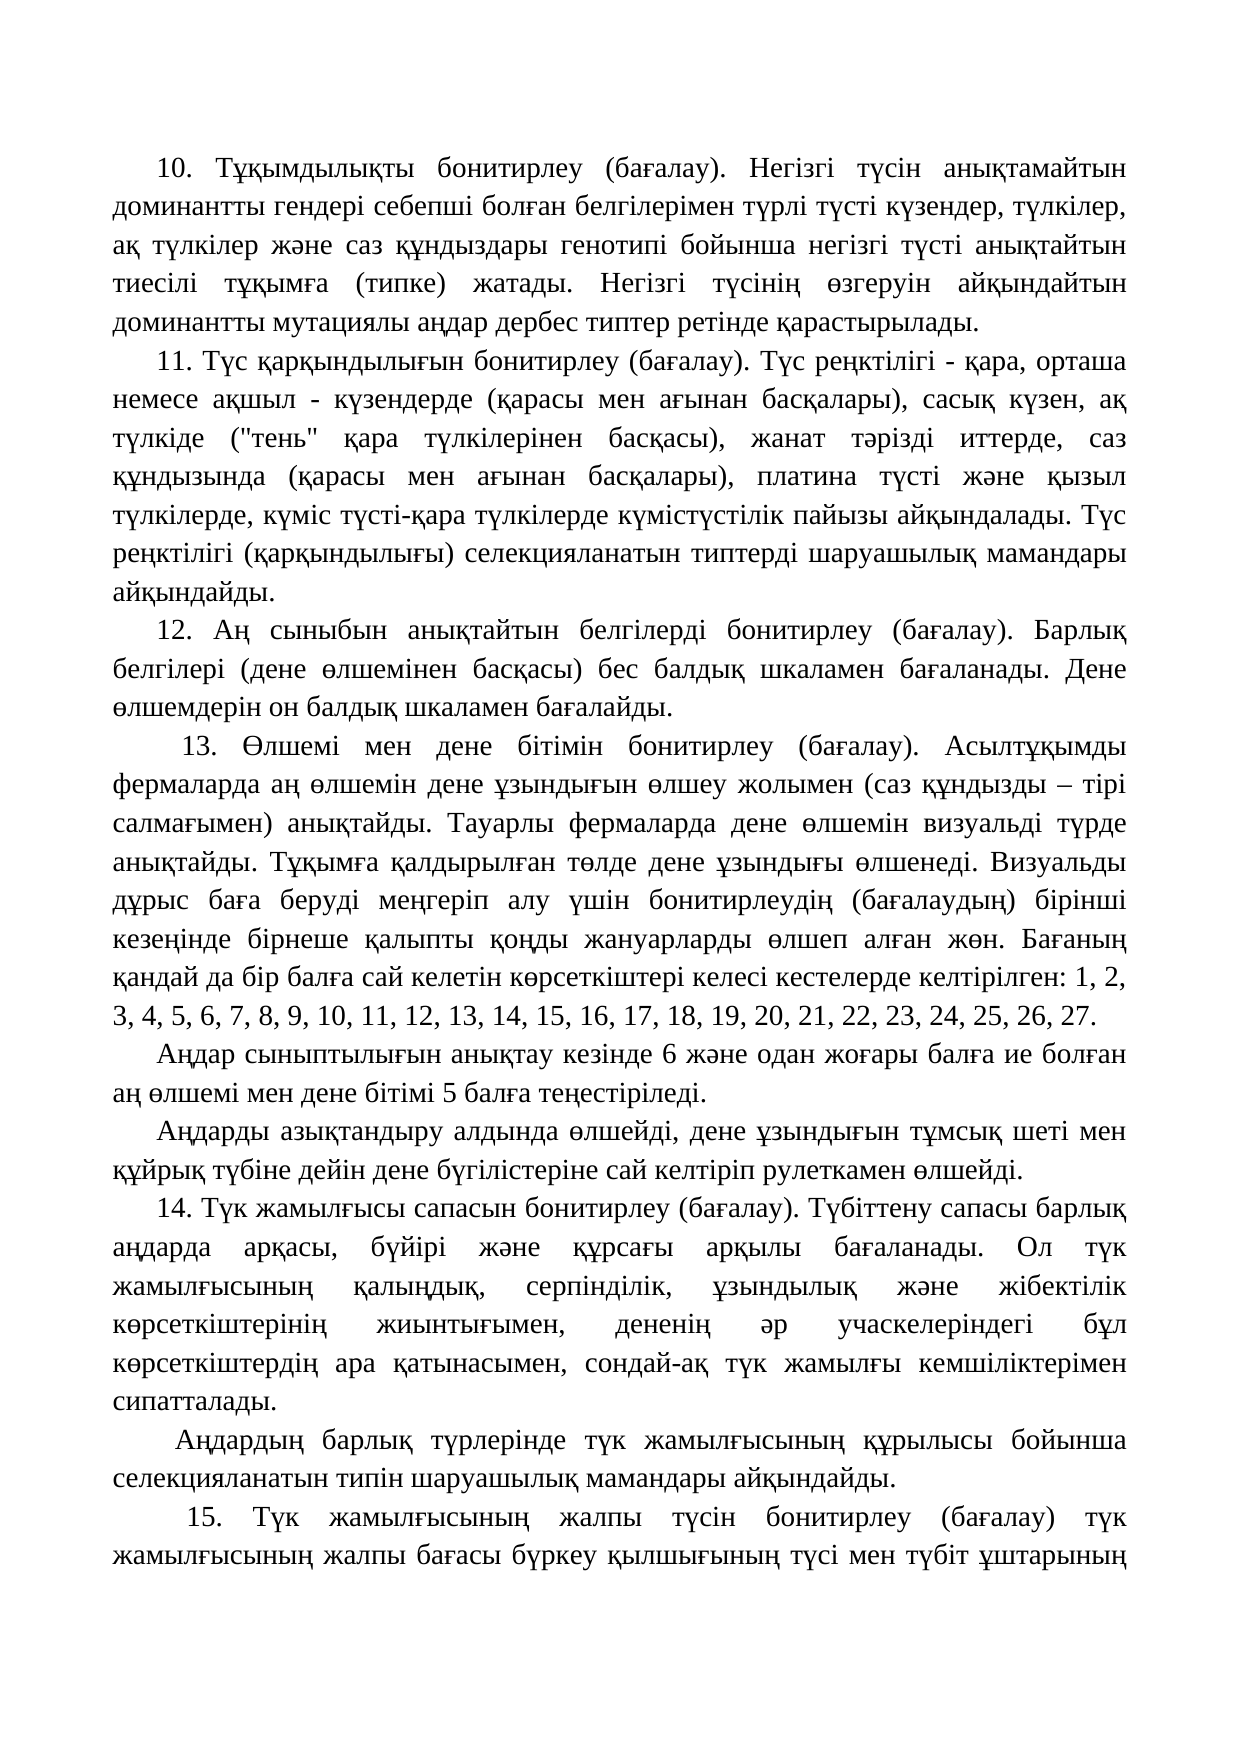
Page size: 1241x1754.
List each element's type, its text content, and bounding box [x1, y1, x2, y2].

text 11. Түс қарқындылығын бонитирлеу (бағалау). Түс реңктілігі - қара, орташа немесе ақшыл - күзендерде (қарасы мен ағынан басқалары), сасық күзен, ақ түлкіде ("тень" қара түлкілерінен басқасы), жанат тәрізді иттерде, саз құндызында (қарасы мен ағынан басқалары), платина түсті және қызыл түлкілерде, күміс түсті-қара түлкілерде күмістүстілік пайызы айқындалады. Түс реңктілігі (қарқындылығы) селекцияланатын типтерді шаруашылық мамандары айқындайды. [112, 343, 1128, 607]
text Аңдар сыныптылығын анықтау кезінде 6 және одан жоғары балға ие болған аң өлшемі мен дене бітімі 5 балға теңестіріледі. [112, 1036, 1128, 1108]
text 14. Түк жамылғысы сапасын бонитирлеу (бағалау). Түбіттену сапасы барлық аңдарда арқасы, бүйірі және құрсағы арқылы бағаланады. Ол түк жамылғысының қалыңдық, серпінділік, ұзындылық және жібектілік көрсеткіштерінің жиынтығымен, дененің әр учаскелеріндегі бұл көрсеткіштердің ара қатынасымен, сондай-ақ түк жамылғы кемшіліктерімен сипатталады. [112, 1191, 1128, 1417]
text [112, 1499, 1128, 1571]
text Аңдардың барлық түрлерінде түк жамылғысының құрылысы бойынша селекцияланатын типін шаруашылық мамандары айқындайды. [112, 1422, 1128, 1494]
text 10. Тұқымдылықты бонитирлеу (бағалау). Негізгі түсін анықтамайтын доминантты гендері себепші болған белгілерімен түрлі түсті күзендер, түлкілер, ақ түлкілер және саз құндыздары генотипі бойынша негізгі түсті анықтайтын тиесілі тұқымға (типке) жатады. Негізгі түсінің өзгеруін айқындайтын доминантты мутациялы аңдар дербес типтер ретінде қарастырылады. [112, 150, 1128, 338]
text 12. Аң сыныбын анықтайтын белгілерді бонитирлеу (бағалау). Барлық белгілері (дене өлшемінен басқасы) бес балдық шкаламен бағаланады. Дене өлшемдерін он балдық шкаламен бағалайды. [112, 612, 1128, 723]
text Аңдарды азықтандыру алдында өлшейді, дене ұзындығын тұмсық шеті мен құйрық түбіне дейін дене бүгілістеріне сай келтіріп рулеткамен өлшейді. [112, 1113, 1128, 1186]
text 13. Өлшемі мен дене бітімін бонитирлеу (бағалау). Асылтұқымды фермаларда аң өлшемін дене ұзындығын өлшеу жолымен (саз құндызды – тірі салмағымен) анықтайды. Тауарлы фермаларда дене өлшемін визуальді түрде анықтайды. Тұқымға қалдырылған төлде дене ұзындығы өлшенеді. Визуальды дұрыс баға беруді меңгеріп алу үшін бонитирлеудің (бағалаудың) бірінші кезеңінде бірнеше қалыпты қоңды жануарларды өлшеп алған жөн. Бағаның қандай да бір балға сай келетін көрсеткіштері келесі кестелерде келтірілген: 1, 2, 3, 4, 5, 6, 7, 8, 9, 10, 11, 12, 13, 14, 15, 16, 17, 18, 19, 20, 21, 22, 23, 24, 25, 26, 27. [112, 728, 1128, 1031]
